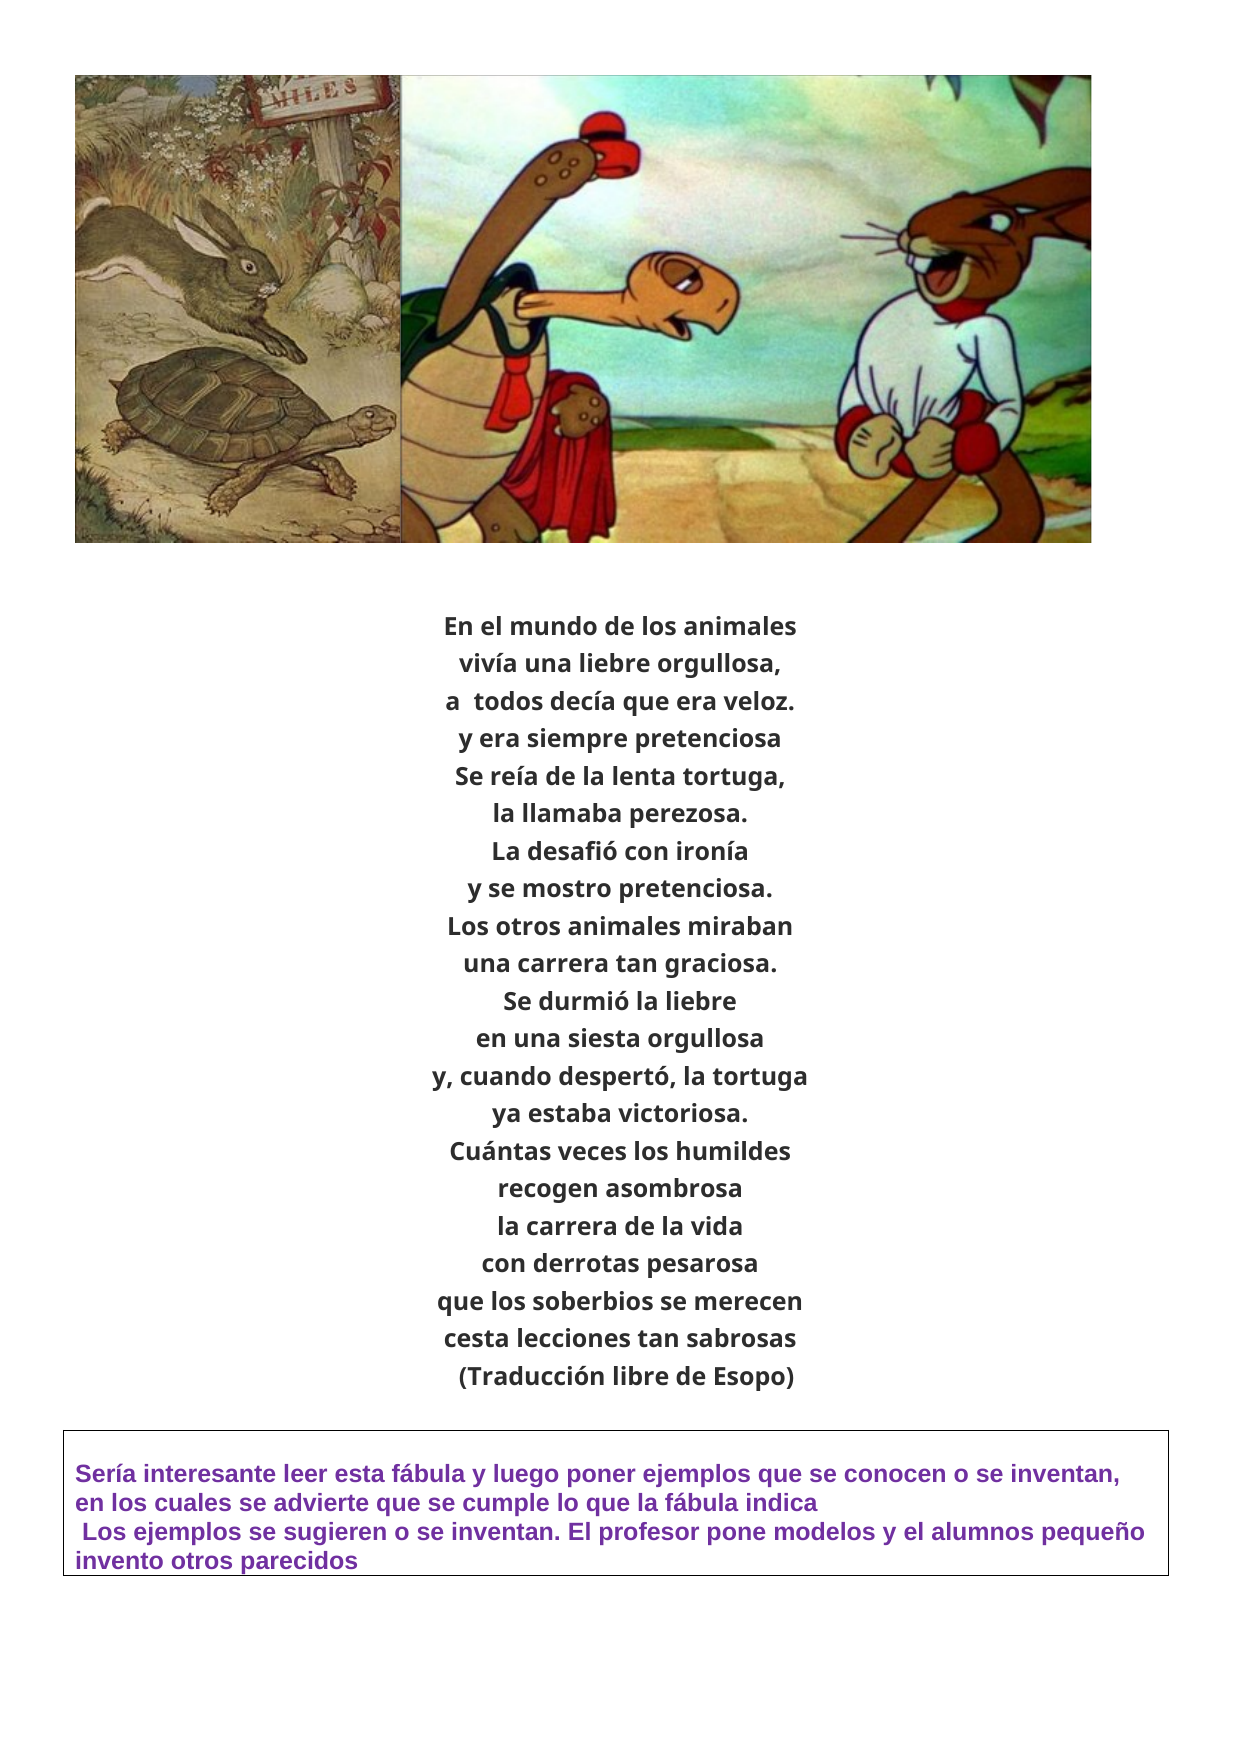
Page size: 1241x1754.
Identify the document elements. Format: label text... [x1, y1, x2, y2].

text y se mostro pretenciosa. [75, 867, 1165, 905]
text vivía una liebre orgullosa, [75, 642, 1165, 680]
text cesta lecciones tan sabrosas [75, 1317, 1165, 1355]
text Se reía de la lenta tortuga, [75, 755, 1165, 792]
text (Traducción libre de Esopo) [75, 1355, 1165, 1392]
text Cuántas veces los humildes [75, 1130, 1165, 1167]
text ya estaba victoriosa. [75, 1092, 1165, 1130]
table_header Sería interesante leer esta fábula y luego poner ejemplos que se conocen o se inventan, en los cuales se advierte que se cumple lo que la fábula indica Los ejemplos se sugieren o se inventan. El profesor pone modelos y el alumnos pequeño invento otros parecidos [64, 1431, 1168, 1574]
text que los soberbios se merecen [75, 1280, 1165, 1317]
picture [75, 75, 1092, 543]
text con derrotas pesarosa [75, 1242, 1165, 1280]
text La desafió con ironía [75, 830, 1165, 867]
text y era siempre pretenciosa [75, 717, 1165, 755]
text una carrera tan graciosa. [75, 942, 1165, 980]
text recogen asombrosa [75, 1167, 1165, 1205]
text Los otros animales miraban [75, 905, 1165, 942]
text y, cuando despertó, la tortuga [75, 1055, 1165, 1092]
text Se durmió la liebre [75, 980, 1165, 1017]
text la llamaba perezosa. [75, 792, 1165, 830]
text en una siesta orgullosa [75, 1017, 1165, 1055]
text En el mundo de los animales [75, 605, 1165, 642]
text la carrera de la vida [75, 1205, 1165, 1242]
text a todos decía que era veloz. [75, 680, 1165, 717]
